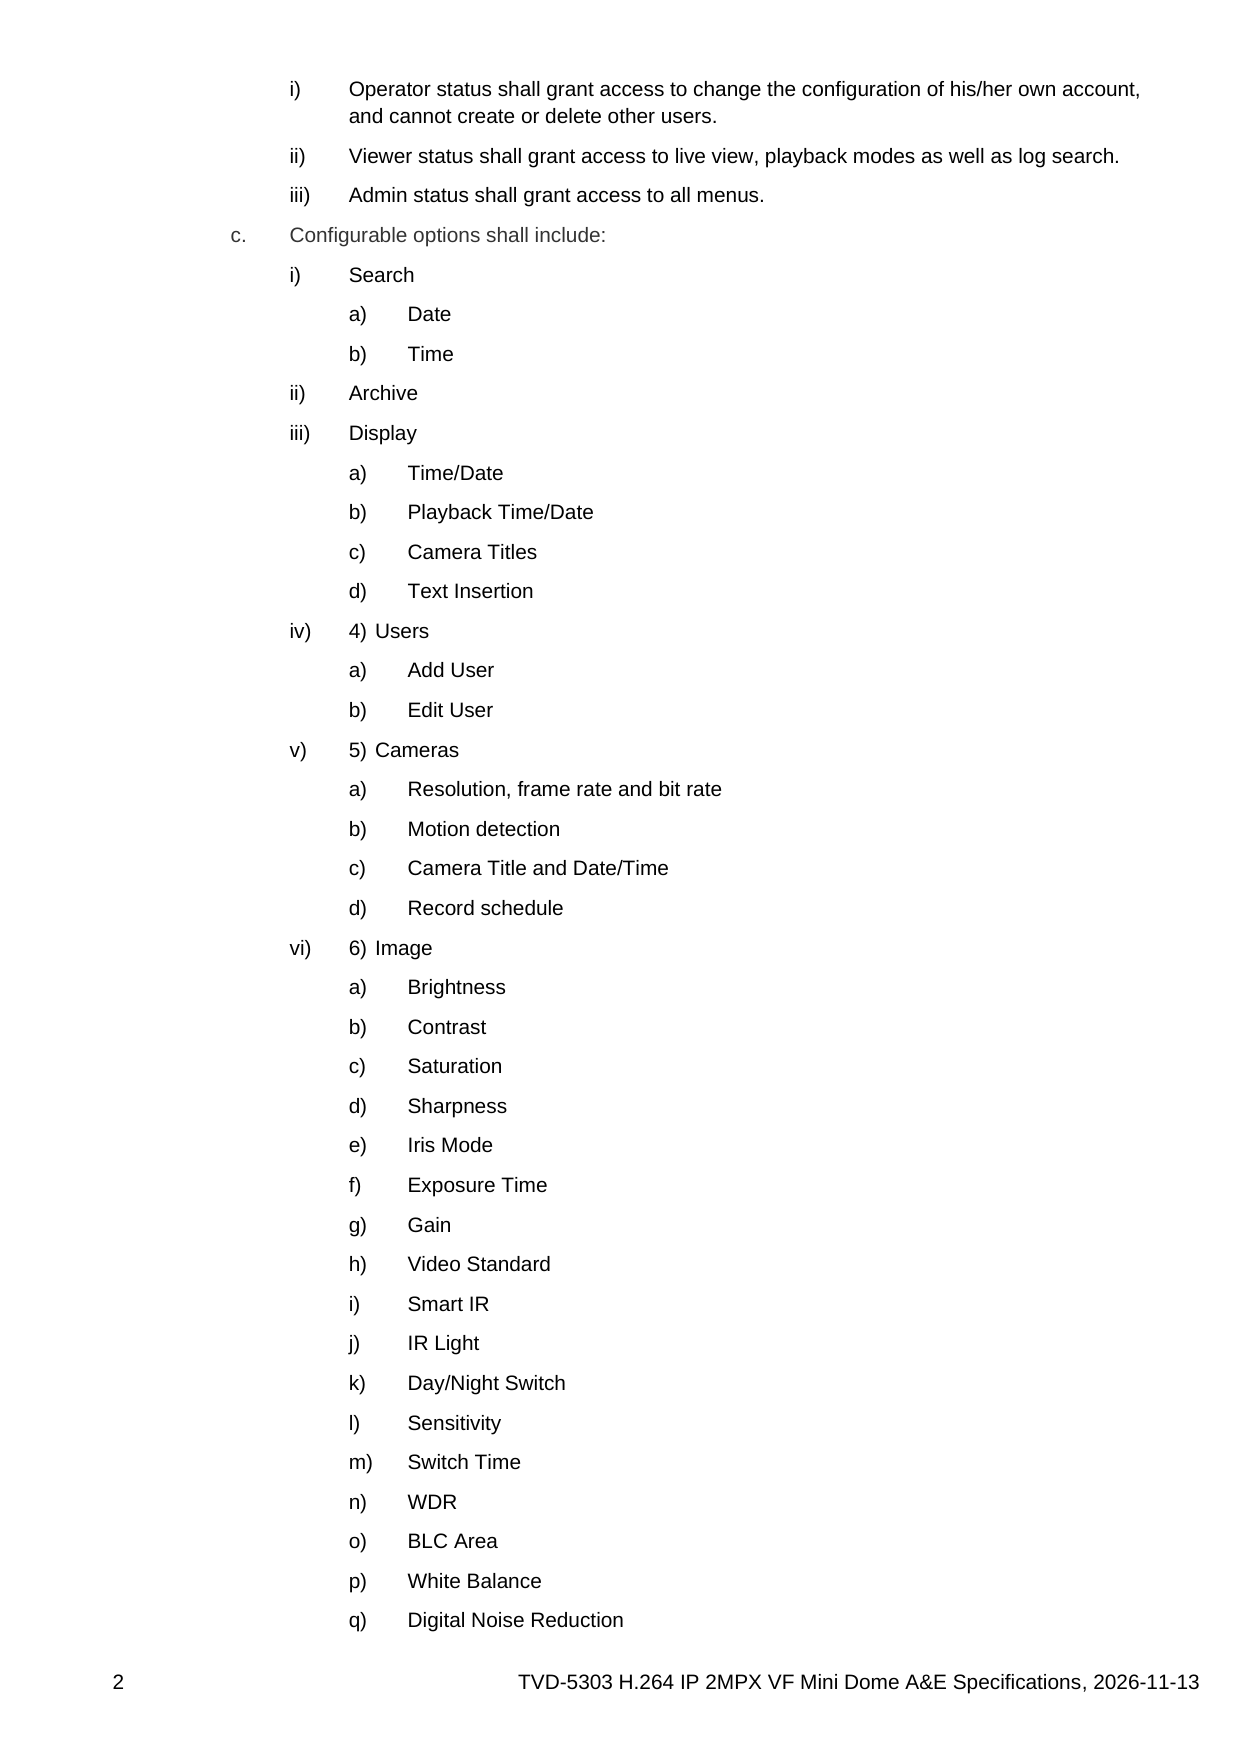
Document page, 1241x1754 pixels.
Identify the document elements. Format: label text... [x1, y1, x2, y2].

subtitle Video Standard [348, 1250, 1165, 1277]
subtitle Playback Time/Date [348, 498, 1165, 525]
subtitle Search [289, 260, 1165, 287]
subtitle Add User [348, 656, 1165, 683]
subtitle Operator status shall grant access to change the configuration of his/her own account, and cannot create or delete other users. [289, 75, 1165, 129]
subtitle Smart IR [348, 1289, 1165, 1317]
subtitle Iris Mode [348, 1131, 1165, 1158]
subtitle Resolution, frame rate and bit rate [348, 775, 1165, 802]
subtitle Exposure Time [348, 1171, 1165, 1198]
subtitle 4) Users [289, 617, 1165, 644]
subtitle Digital Noise Reduction [348, 1606, 1165, 1633]
subtitle Archive [289, 379, 1165, 406]
subtitle Gain [348, 1210, 1165, 1237]
subtitle IR Light [348, 1329, 1165, 1356]
subtitle Date [348, 300, 1165, 327]
subtitle Day/Night Switch [348, 1369, 1165, 1396]
subtitle Camera Title and Date/Time [348, 854, 1165, 881]
subtitle 5) Cameras [289, 735, 1165, 762]
subtitle Text Insertion [348, 577, 1165, 604]
subtitle Sensitivity [348, 1408, 1165, 1435]
subtitle Record schedule [348, 894, 1165, 921]
subtitle BLC Area [348, 1527, 1165, 1554]
subtitle 6) Image [289, 933, 1165, 960]
subtitle Motion detection [348, 814, 1165, 842]
subtitle Contrast [348, 1012, 1165, 1039]
subtitle White Balance [348, 1567, 1165, 1594]
subtitle Saturation [348, 1052, 1165, 1079]
subtitle Viewer status shall grant access to live view, playback modes as well as log search. [289, 142, 1165, 169]
subtitle Camera Titles [348, 537, 1165, 564]
subtitle Switch Time [348, 1448, 1165, 1475]
subtitle Display [289, 419, 1165, 446]
subtitle Admin status shall grant access to all menus. [289, 181, 1165, 208]
subtitle Configurable options shall include: [230, 221, 1165, 248]
subtitle Time/Date [348, 458, 1165, 485]
subtitle Sharpness [348, 1092, 1165, 1119]
subtitle Edit User [348, 696, 1165, 723]
subtitle Brightness [348, 973, 1165, 1000]
subtitle WDR [348, 1487, 1165, 1514]
subtitle Time [348, 339, 1165, 367]
